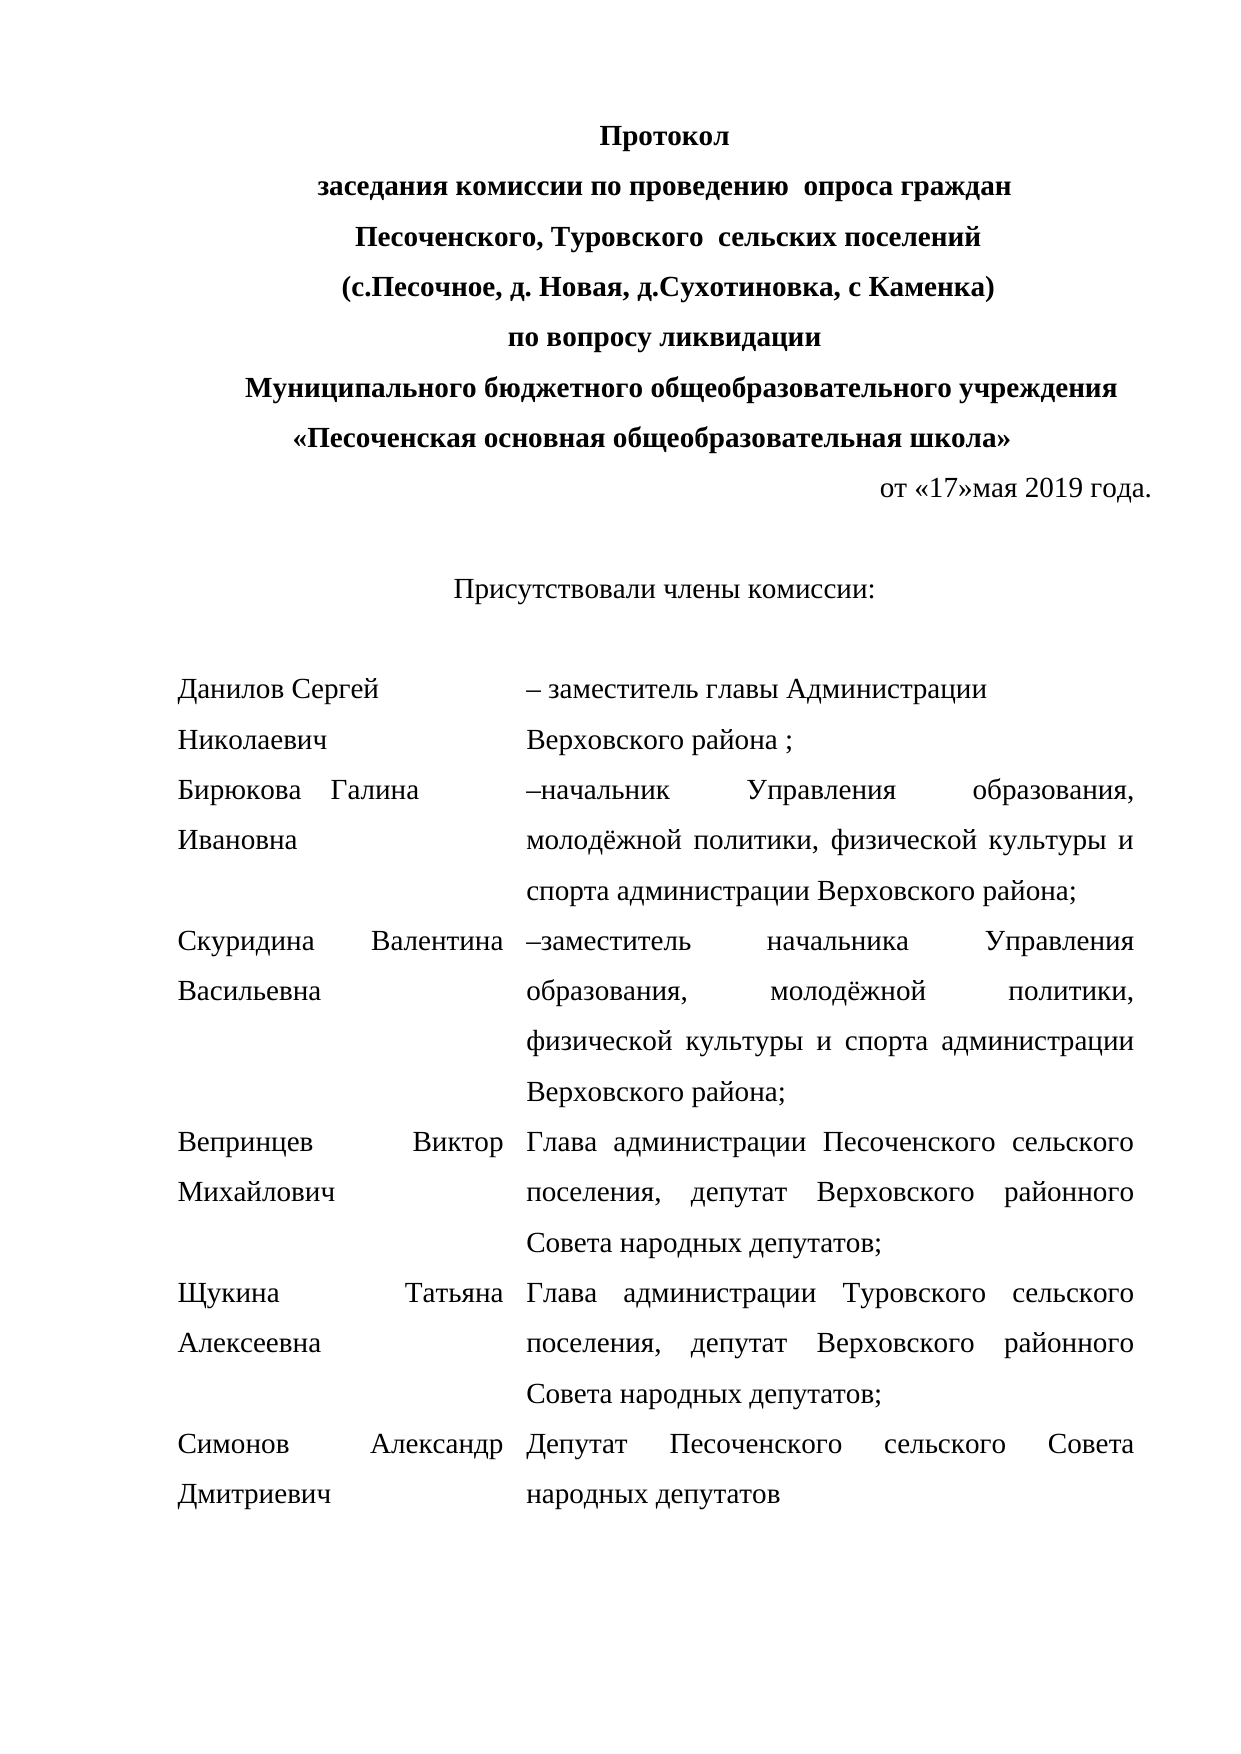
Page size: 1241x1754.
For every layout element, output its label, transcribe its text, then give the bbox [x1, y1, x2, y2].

table_cell –заместитель начальника Управления образования, молодёжной политики, физической культуры и спорта администрации Верховского района; Глава администрации Песоченского сельского поселения, депутат Верховского районного Совета народных депутатов; Глава администрации Туровского сельского поселения, депутат Верховского районного Совета народных депутатов; Депутат Песоченского сельского Совета народных депутатов [515, 923, 1146, 1627]
table_cell Скуридина Валентина Васильевна Вепринцев Виктор Михайлович Щукина Татьяна Алексеевна Симонов Александр Дмитриевич [166, 923, 515, 1627]
text Песоченского, Туровского сельских поселений [177, 219, 1152, 252]
table_cell Бирюкова Галина Ивановна [166, 772, 515, 923]
table_cell –начальник Управления образования, молодёжной политики, физической культуры и спорта администрации Верховского района; [515, 772, 1146, 923]
text по вопросу ликвидации [177, 319, 1152, 353]
text Присутствовали члены комиссии: [177, 571, 1152, 604]
text (с.Песочное, д. Новая, д.Сухотиновка, с Каменка) [177, 269, 1152, 303]
text Протокол [177, 118, 1152, 152]
table_header Данилов Сергей Николаевич [166, 672, 515, 772]
text заседания комиссии по проведению опроса граждан [177, 168, 1152, 202]
table_header – заместитель главы Администрации Верховского района ; [515, 672, 1146, 772]
text Муниципального бюджетного общеобразовательного учреждения «Песоченская основная общеобразовательная школа» [133, 370, 1171, 453]
text от «17»мая 2019 года. [177, 470, 1152, 504]
